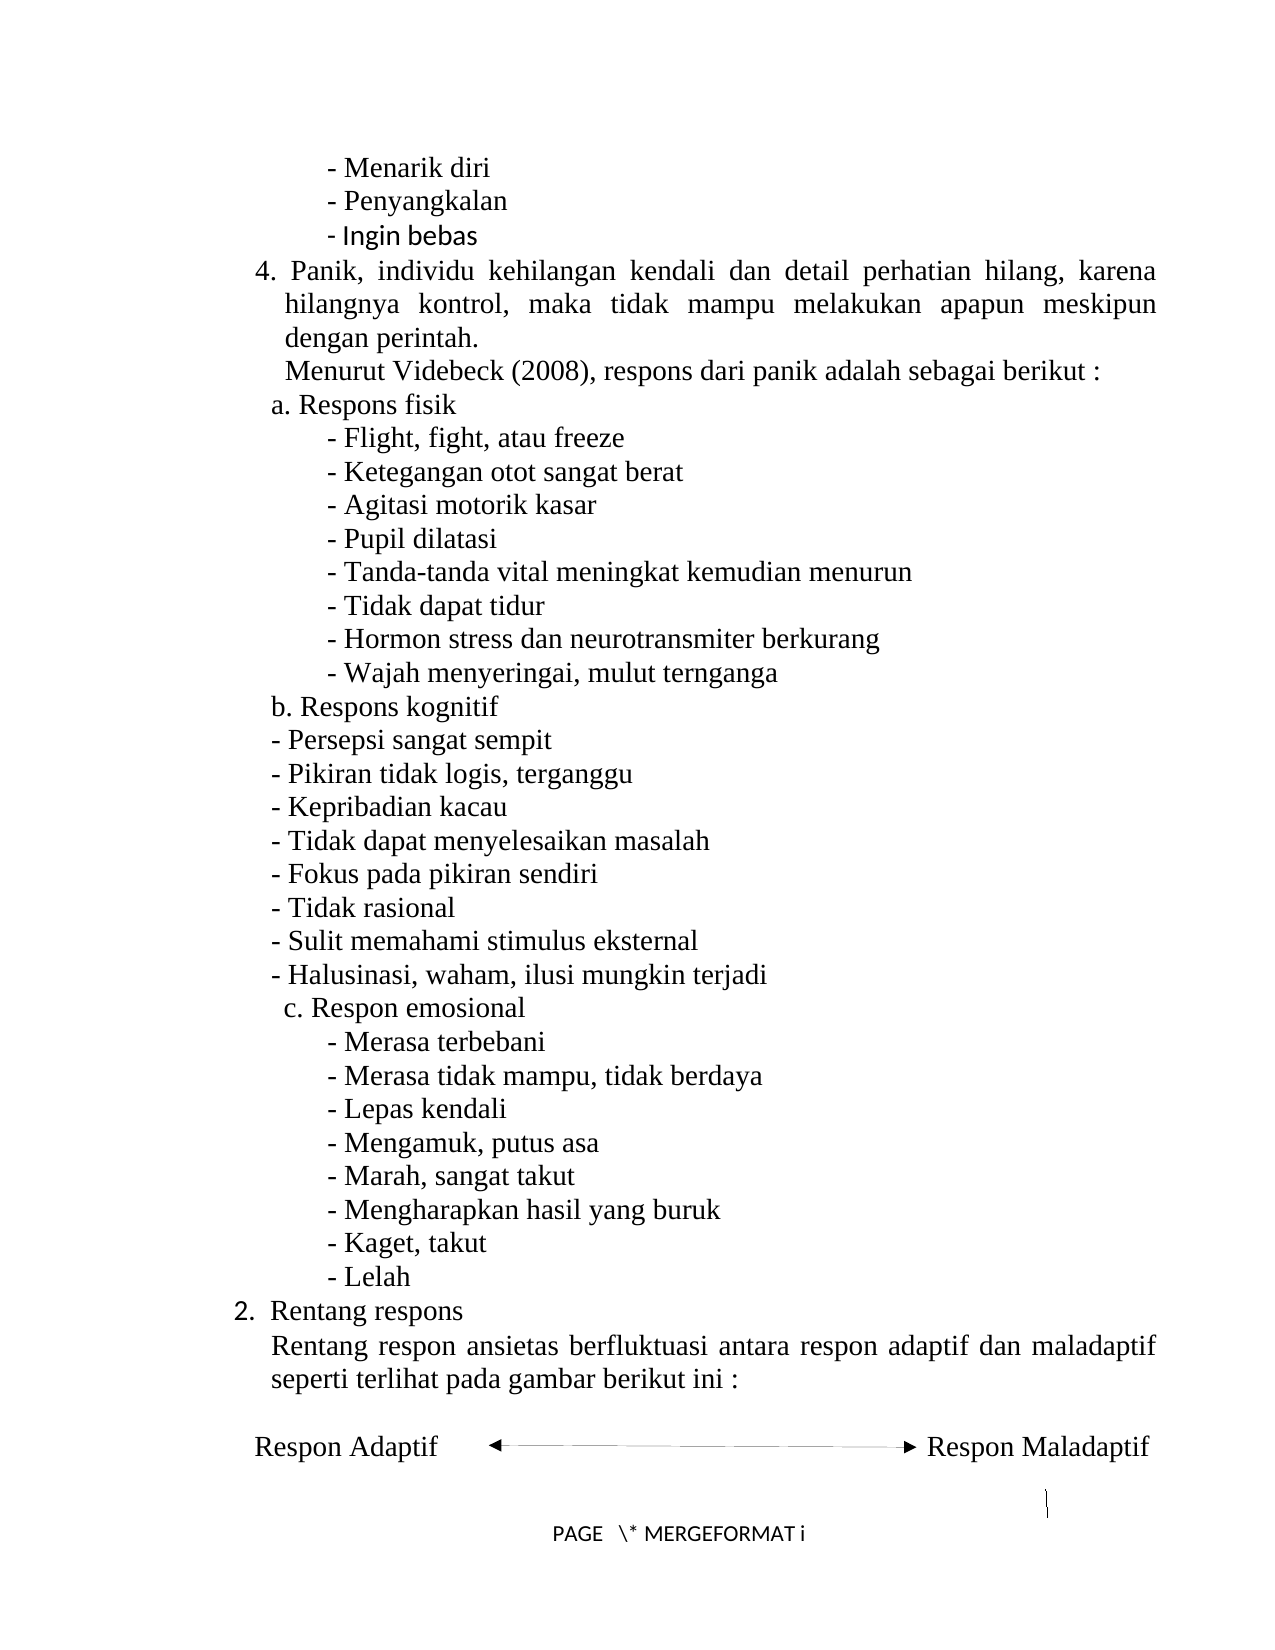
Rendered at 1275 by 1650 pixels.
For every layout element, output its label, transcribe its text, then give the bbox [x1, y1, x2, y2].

list - Tidak rasional [271, 890, 1157, 923]
list - Pikiran tidak logis, terganggu [271, 756, 1157, 789]
list - Persepsi sangat sempit [271, 722, 1157, 756]
list - Penyangkalan [308, 183, 1157, 217]
list - Fokus pada pikiran sendiri [271, 856, 1157, 890]
list Rentang respons [233, 1292, 1157, 1328]
text 4. Panik, individu kehilangan kendali dan detail perhatian hilang, karena hilangnya kontrol, maka tidak mampu melakukan apapun meskipun dengan perintah. [255, 253, 1157, 353]
list - Hormon stress dan neurotransmiter berkurang [308, 622, 1157, 655]
text Menurut Videbeck (2008), respons dari panik adalah sebagai berikut : [196, 353, 1157, 387]
list - Merasa tidak mampu, tidak berdaya [308, 1058, 1157, 1091]
list - Ketegangan otot sangat berat [308, 454, 1157, 487]
list - Agitasi motorik kasar [308, 487, 1157, 521]
list - Mengamuk, putus asa [308, 1125, 1157, 1158]
list - Ingin bebas [308, 217, 1157, 253]
list - Menarik diri [308, 150, 1157, 183]
list - Flight, fight, atau freeze [308, 420, 1157, 454]
list Rentang respon ansietas berfluktuasi antara respon adaptif dan maladaptif seperti terlihat pada gambar berikut ini : [271, 1328, 1157, 1395]
list a. Respons fisik [271, 387, 1157, 420]
list c. Respon emosional [196, 991, 1157, 1024]
list - Tanda-tanda vital meningkat kemudian menurun [308, 554, 1157, 588]
list - Mengharapkan hasil yang buruk [308, 1192, 1157, 1225]
list - Halusinasi, waham, ilusi mungkin terjadi [271, 957, 1157, 991]
list - Wajah menyeringai, mulut ternganga [308, 655, 1157, 689]
list - Kepribadian kacau [271, 789, 1157, 823]
list Respon Adaptif Respon Maladaptif [196, 1429, 1157, 1462]
list - Merasa terbebani [308, 1024, 1157, 1058]
list - Tidak dapat tidur [308, 588, 1157, 622]
list - Marah, sangat takut [308, 1158, 1157, 1192]
list - Lelah [308, 1259, 1157, 1292]
list - Sulit memahami stimulus eksternal [271, 923, 1157, 957]
list - Tidak dapat menyelesaikan masalah [271, 823, 1157, 856]
list - Kaget, takut [308, 1225, 1157, 1259]
list - Lepas kendali [308, 1091, 1157, 1125]
list - Pupil dilatasi [308, 521, 1157, 554]
list b. Respons kognitif [271, 689, 1157, 722]
